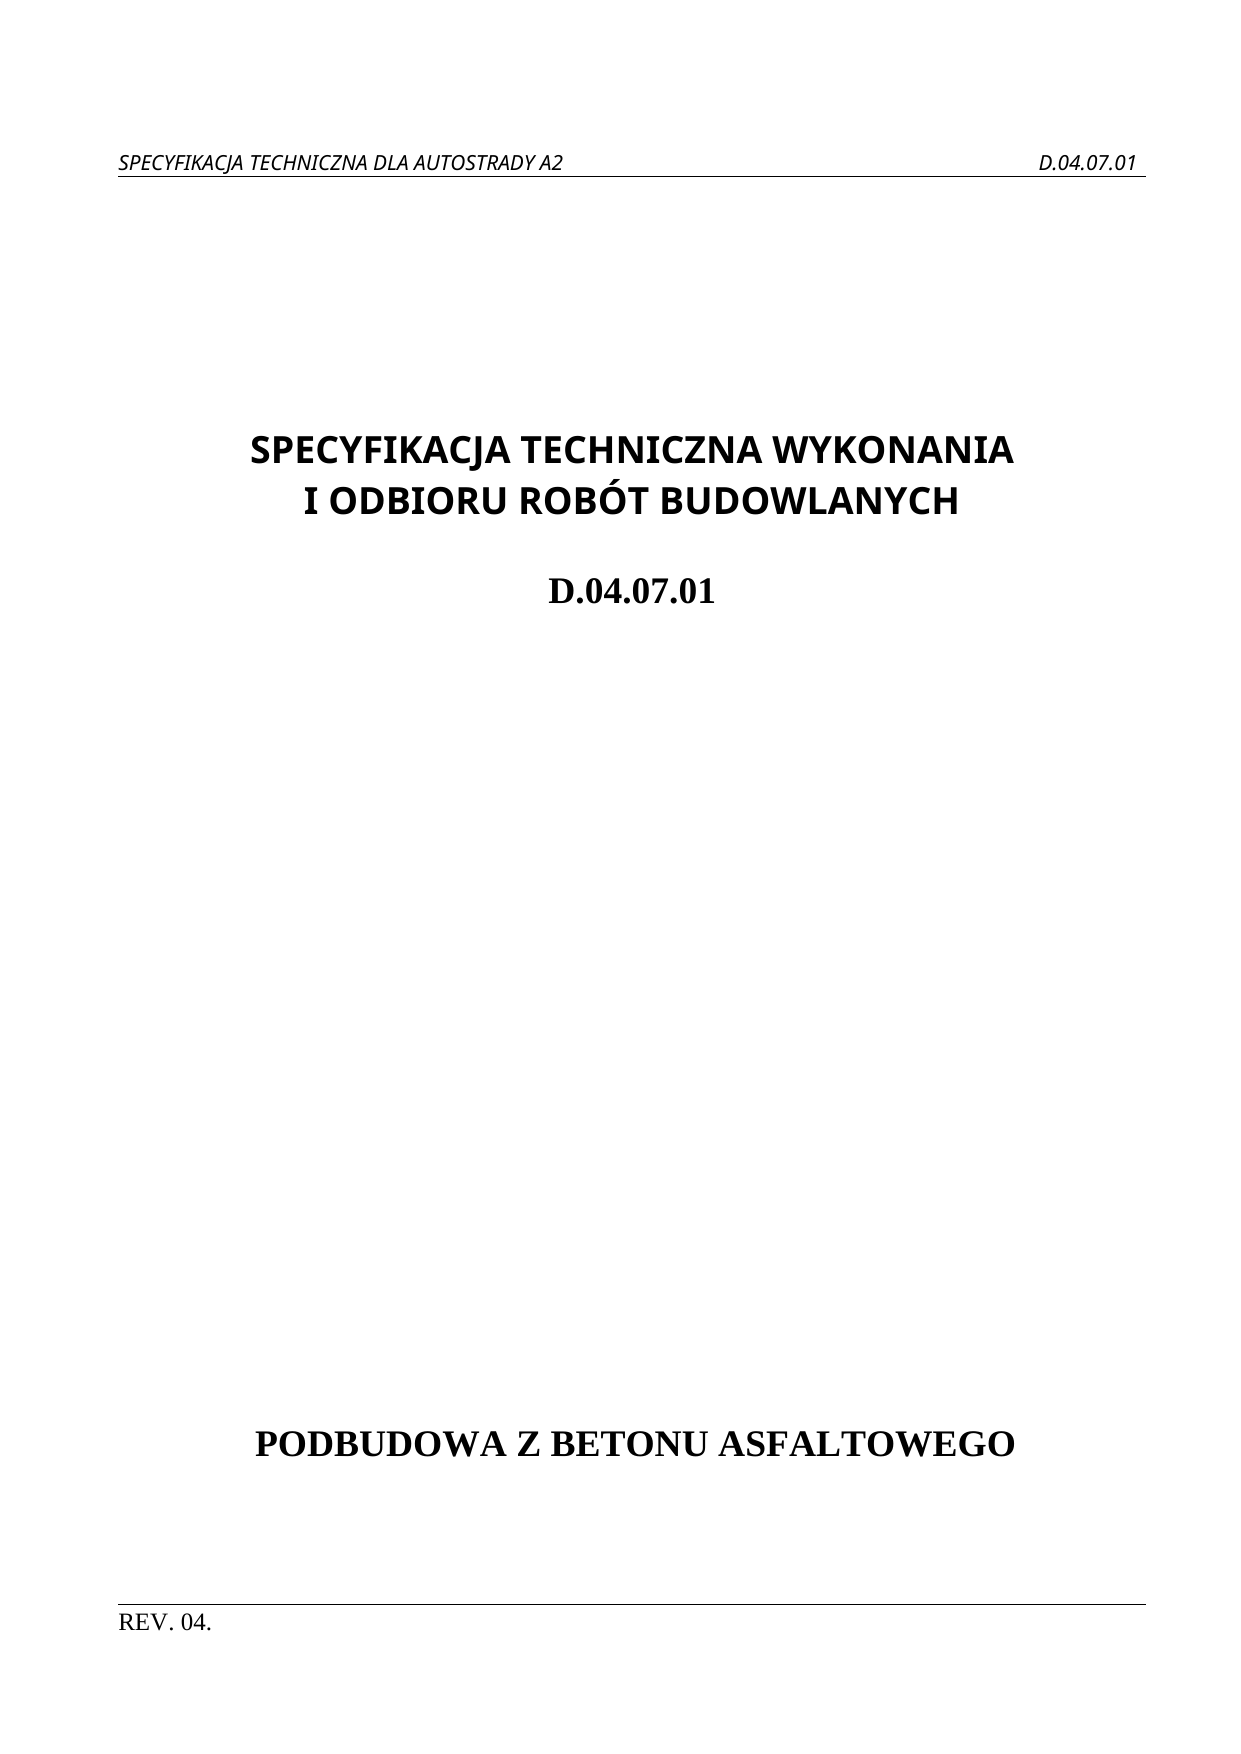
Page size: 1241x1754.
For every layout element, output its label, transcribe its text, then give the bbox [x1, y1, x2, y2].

text SPECYFIKACJA TECHNICZNA WYKONANIA [118, 423, 1146, 474]
subtitle PODBUDOWA Z BETONU ASFALTOWEGO [118, 1421, 1146, 1464]
text D.04.07.01 [118, 568, 1146, 612]
subtitle I ODBIORU ROBÓT BUDOWLANYCH [118, 474, 1146, 525]
